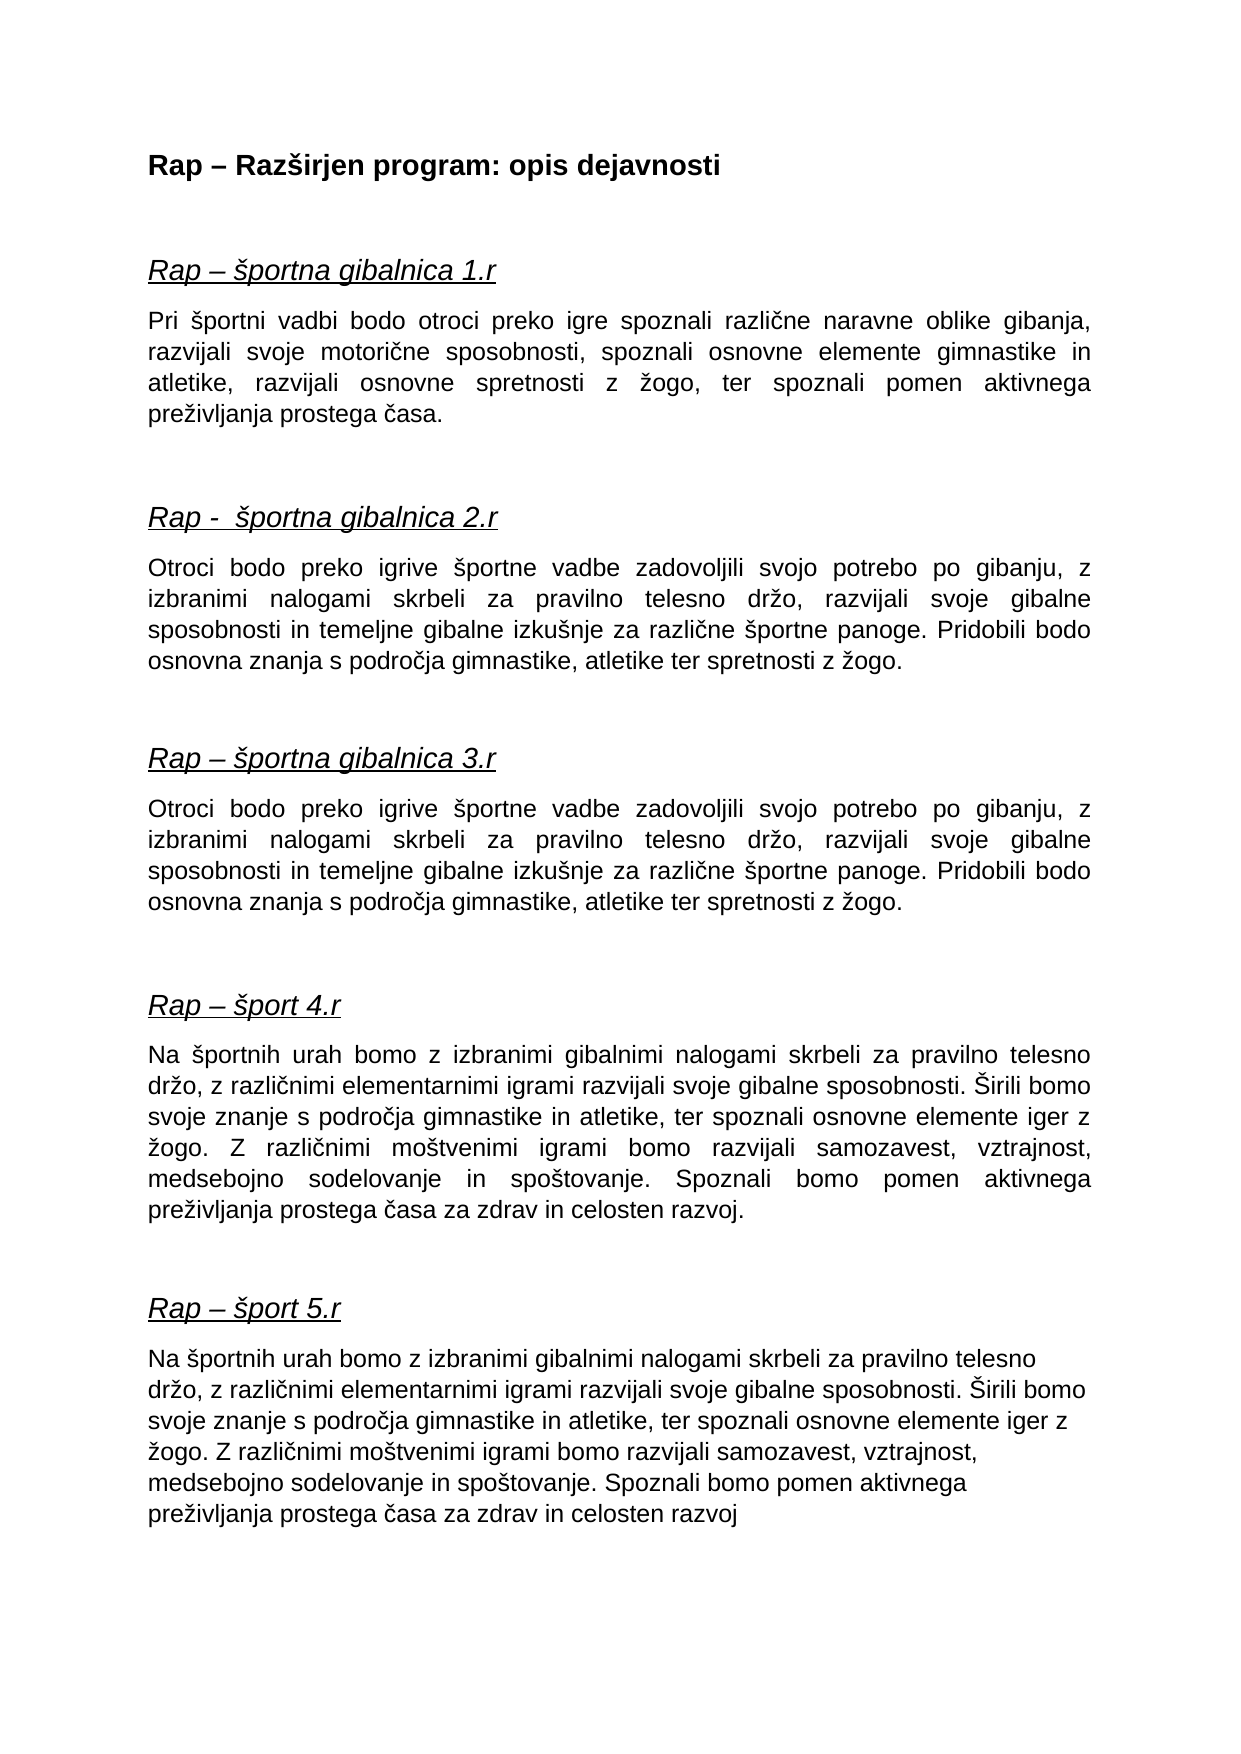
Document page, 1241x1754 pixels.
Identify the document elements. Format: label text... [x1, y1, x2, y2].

text Na športnih urah bomo z izbranimi gibalnimi nalogami skrbeli za pravilno telesno držo, z različnimi elementarnimi igrami razvijali svoje gibalne sposobnosti. Širili bomo svoje znanje s področja gimnastike in atletike, ter spoznali osnovne elemente iger z žogo. Z različnimi moštvenimi igrami bomo razvijali samozavest, vztrajnost, medsebojno sodelovanje in spoštovanje. Spoznali bomo pomen aktivnega preživljanja prostega časa za zdrav in celosten razvoj [148, 1344, 1093, 1528]
text Rap – športna gibalnica 1.r [148, 253, 1093, 287]
text Rap - športna gibalnica 2.r [148, 500, 1093, 533]
text Rap – šport 4.r [148, 987, 1093, 1021]
text Rap – športna gibalnica 3.r [148, 741, 1093, 774]
text Rap – šport 5.r [148, 1291, 1093, 1324]
text Otroci bodo preko igrive športne vadbe zadovoljili svojo potrebo po gibanju, z izbranimi nalogami skrbeli za pravilno telesno držo, razvijali svoje gibalne sposobnosti in temeljne gibalne izkušnje za različne športne panoge. Pridobili bodo osnovna znanja s področja gimnastike, atletike ter spretnosti z žogo. [148, 794, 1093, 916]
text Na športnih urah bomo z izbranimi gibalnimi nalogami skrbeli za pravilno telesno držo, z različnimi elementarnimi igrami razvijali svoje gibalne sposobnosti. Širili bomo svoje znanje s področja gimnastike in atletike, ter spoznali osnovne elemente iger z žogo. Z različnimi moštvenimi igrami bomo razvijali samozavest, vztrajnost, medsebojno sodelovanje in spoštovanje. Spoznali bomo pomen aktivnega preživljanja prostega časa za zdrav in celosten razvoj. [148, 1040, 1093, 1224]
text Otroci bodo preko igrive športne vadbe zadovoljili svojo potrebo po gibanju, z izbranimi nalogami skrbeli za pravilno telesno držo, razvijali svoje gibalne sposobnosti in temeljne gibalne izkušnje za različne športne panoge. Pridobili bodo osnovna znanja s področja gimnastike, atletike ter spretnosti z žogo. [148, 552, 1093, 674]
text Rap – Razširjen program: opis dejavnosti [148, 148, 1093, 181]
text Pri športni vadbi bodo otroci preko igre spoznali različne naravne oblike gibanja, razvijali svoje motorične sposobnosti, spoznali osnovne elemente gimnastike in atletike, razvijali osnovne spretnosti z žogo, ter spoznali pomen aktivnega preživljanja prostega časa. [148, 306, 1093, 428]
